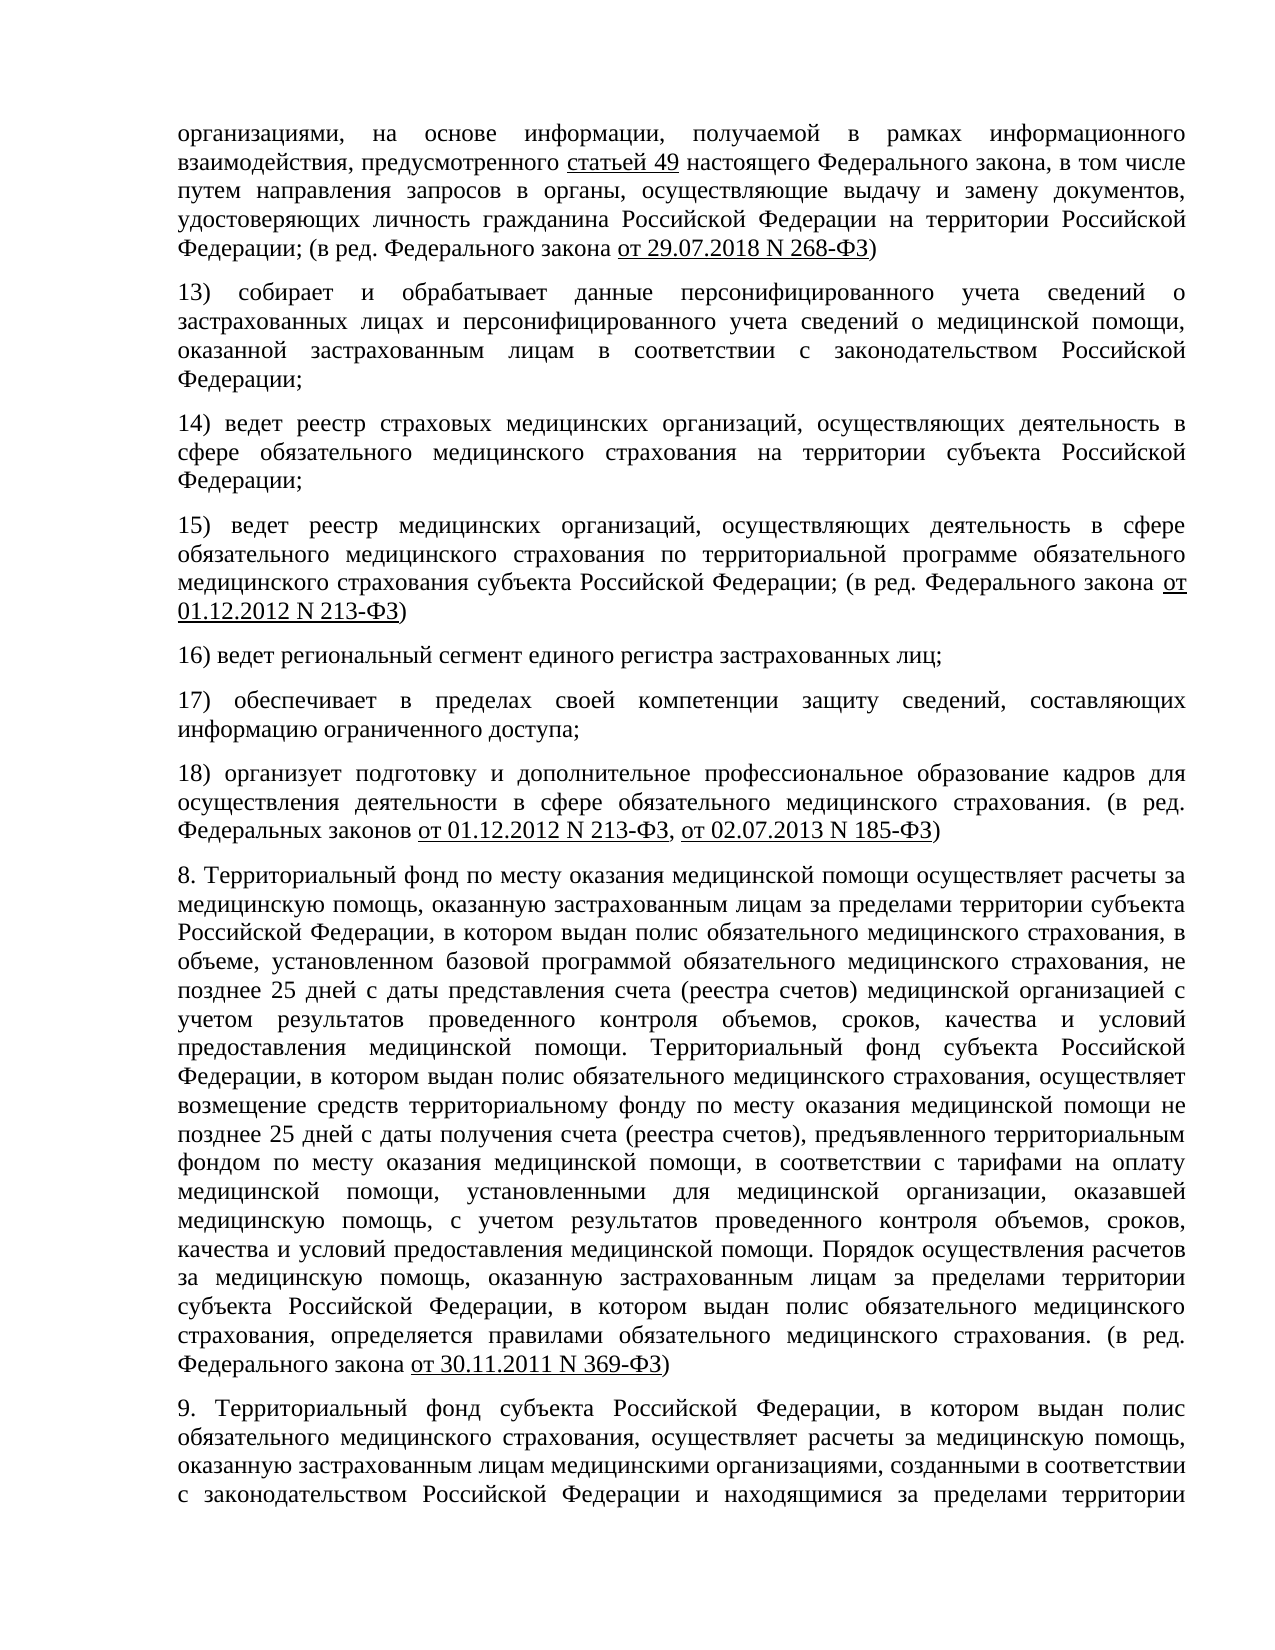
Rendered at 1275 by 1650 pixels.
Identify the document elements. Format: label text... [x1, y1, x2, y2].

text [177, 118, 1186, 262]
text 13) собирает и обрабатывает данные персонифицированного учета сведений о застрахованных лицах и персонифицированного учета сведений о медицинской помощи, оказанной застрахованным лицам в соответствии с законодательством Российской Федерации; [177, 277, 1186, 392]
text 15) ведет реестр медицинских организаций, осуществляющих деятельность в сфере обязательного медицинского страхования по территориальной программе обязательного медицинского страхования субъекта Российской Федерации; (в ред. Федерального закона от 01.12.2012 N 213-ФЗ) [177, 510, 1186, 625]
text 16) ведет региональный сегмент единого регистра застрахованных лиц; [177, 641, 1186, 669]
text 8. Территориальный фонд по месту оказания медицинской помощи осуществляет расчеты за медицинскую помощь, оказанную застрахованным лицам за пределами территории субъекта Российской Федерации, в котором выдан полис обязательного медицинского страхования, в объеме, установленном базовой программой обязательного медицинского страхования, не позднее 25 дней с даты представления счета (реестра счетов) медицинской организацией с учетом результатов проведенного контроля объемов, сроков, качества и условий предоставления медицинской помощи. Территориальный фонд субъекта Российской Федерации, в котором выдан полис обязательного медицинского страхования, осуществляет возмещение средств территориальному фонду по месту оказания медицинской помощи не позднее 25 дней с даты получения счета (реестра счетов), предъявленного территориальным фондом по месту оказания медицинской помощи, в соответствии с тарифами на оплату медицинской помощи, установленными для медицинской организации, оказавшей медицинскую помощь, с учетом результатов проведенного контроля объемов, сроков, качества и условий предоставления медицинской помощи. Порядок осуществления расчетов за медицинскую помощь, оказанную застрахованным лицам за пределами территории субъекта Российской Федерации, в котором выдан полис обязательного медицинского страхования, определяется правилами обязательного медицинского страхования. (в ред. Федерального закона от 30.11.2011 N 369-ФЗ) [177, 860, 1186, 1377]
text 17) обеспечивает в пределах своей компетенции защиту сведений, составляющих информацию ограниченного доступа; [177, 685, 1186, 742]
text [177, 1393, 1186, 1508]
text 18) организует подготовку и дополнительное профессиональное образование кадров для осуществления деятельности в сфере обязательного медицинского страхования. (в ред. Федеральных законов от 01.12.2012 N 213-ФЗ, от 02.07.2013 N 185-ФЗ) [177, 758, 1186, 844]
text 14) ведет реестр страховых медицинских организаций, осуществляющих деятельность в сфере обязательного медицинского страхования на территории субъекта Российской Федерации; [177, 408, 1186, 494]
